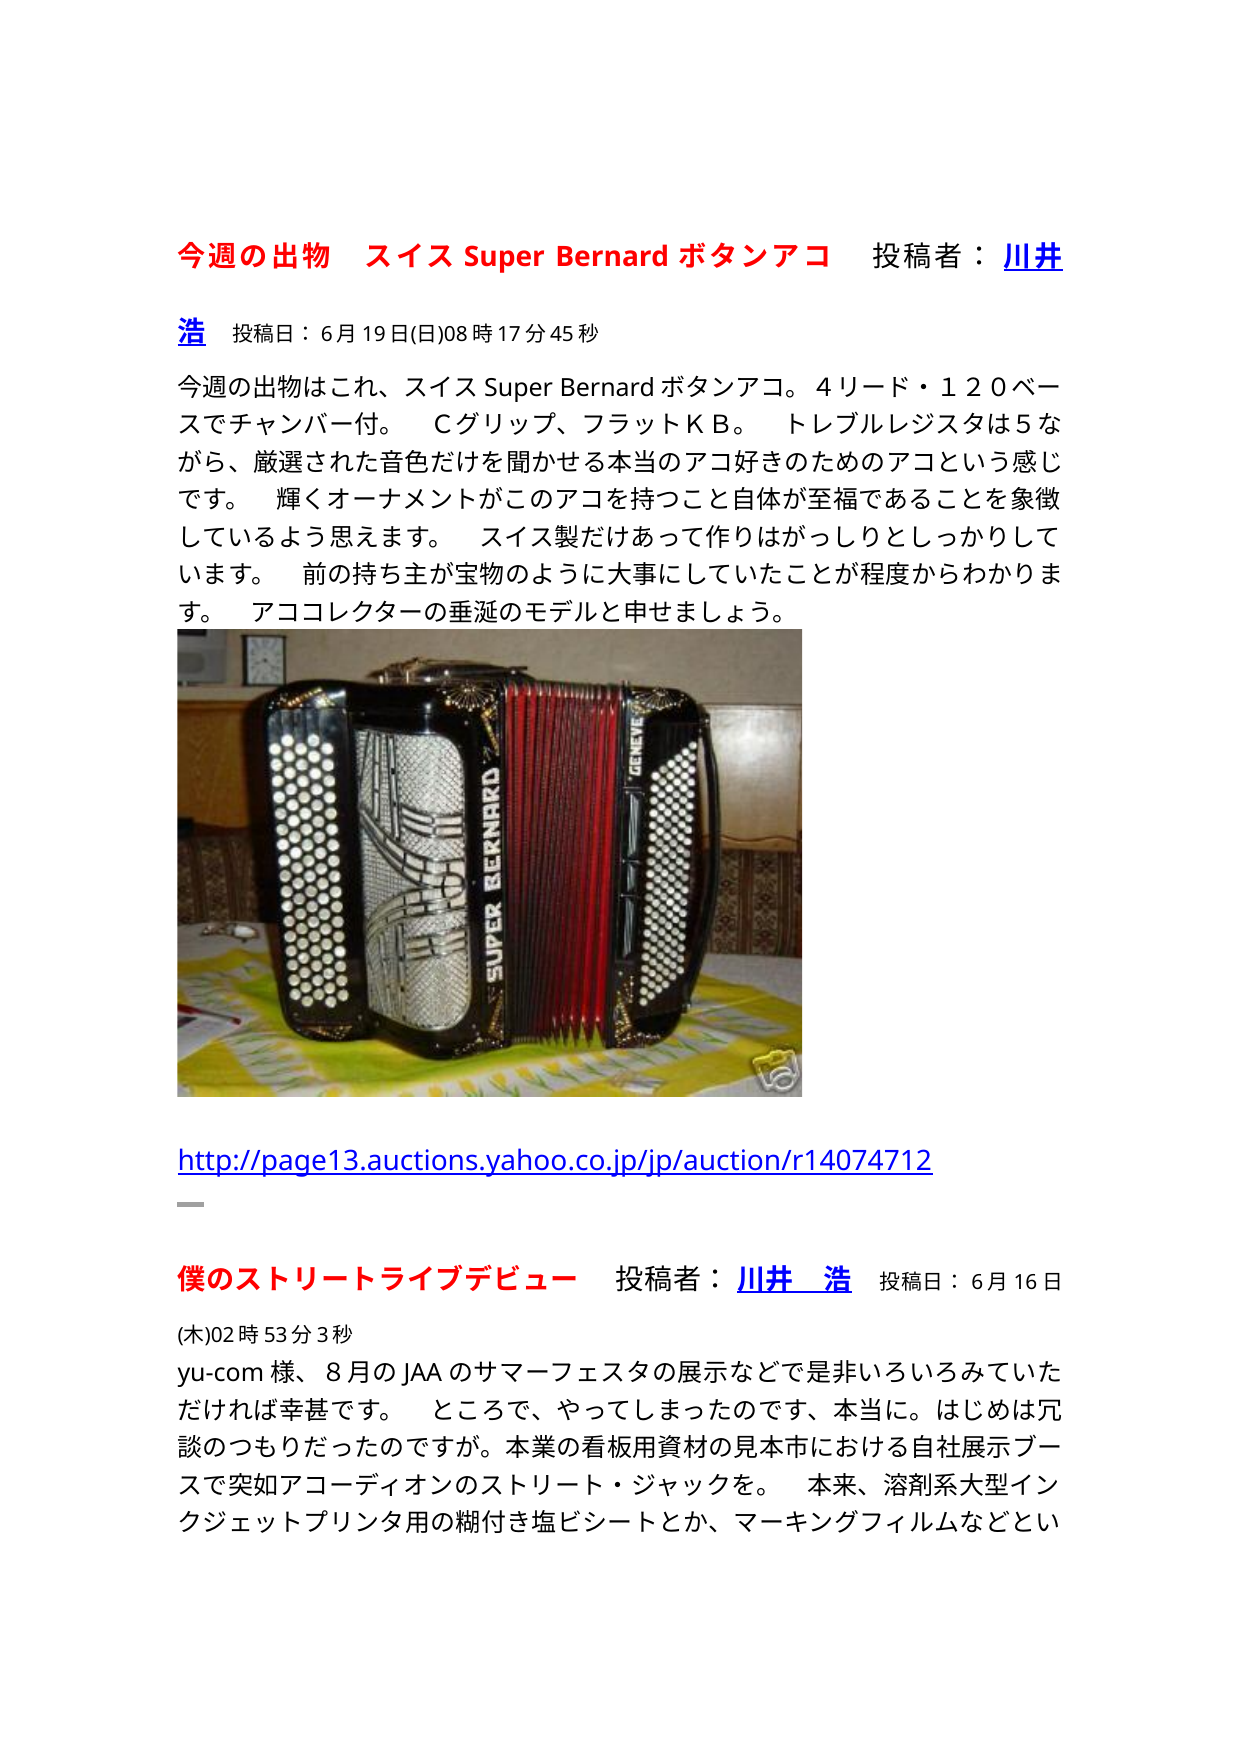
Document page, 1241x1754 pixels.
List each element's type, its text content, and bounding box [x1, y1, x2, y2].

picture [177, 629, 803, 1097]
text 今週の出物 スイスSuper Bernardボタンアコ 投稿者： 川井 浩 投稿日： 6月19日(日)08時17分45秒 [177, 217, 1063, 367]
text http://page13.auctions.yahoo.co.jp/jp/auction/r14074712 [177, 1122, 1063, 1197]
text 僕のストリートライブデビュー 投稿者： 川井 浩 投稿日： 6月16日(木)02時53分3秒 [177, 1239, 1063, 1352]
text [177, 1352, 1063, 1539]
